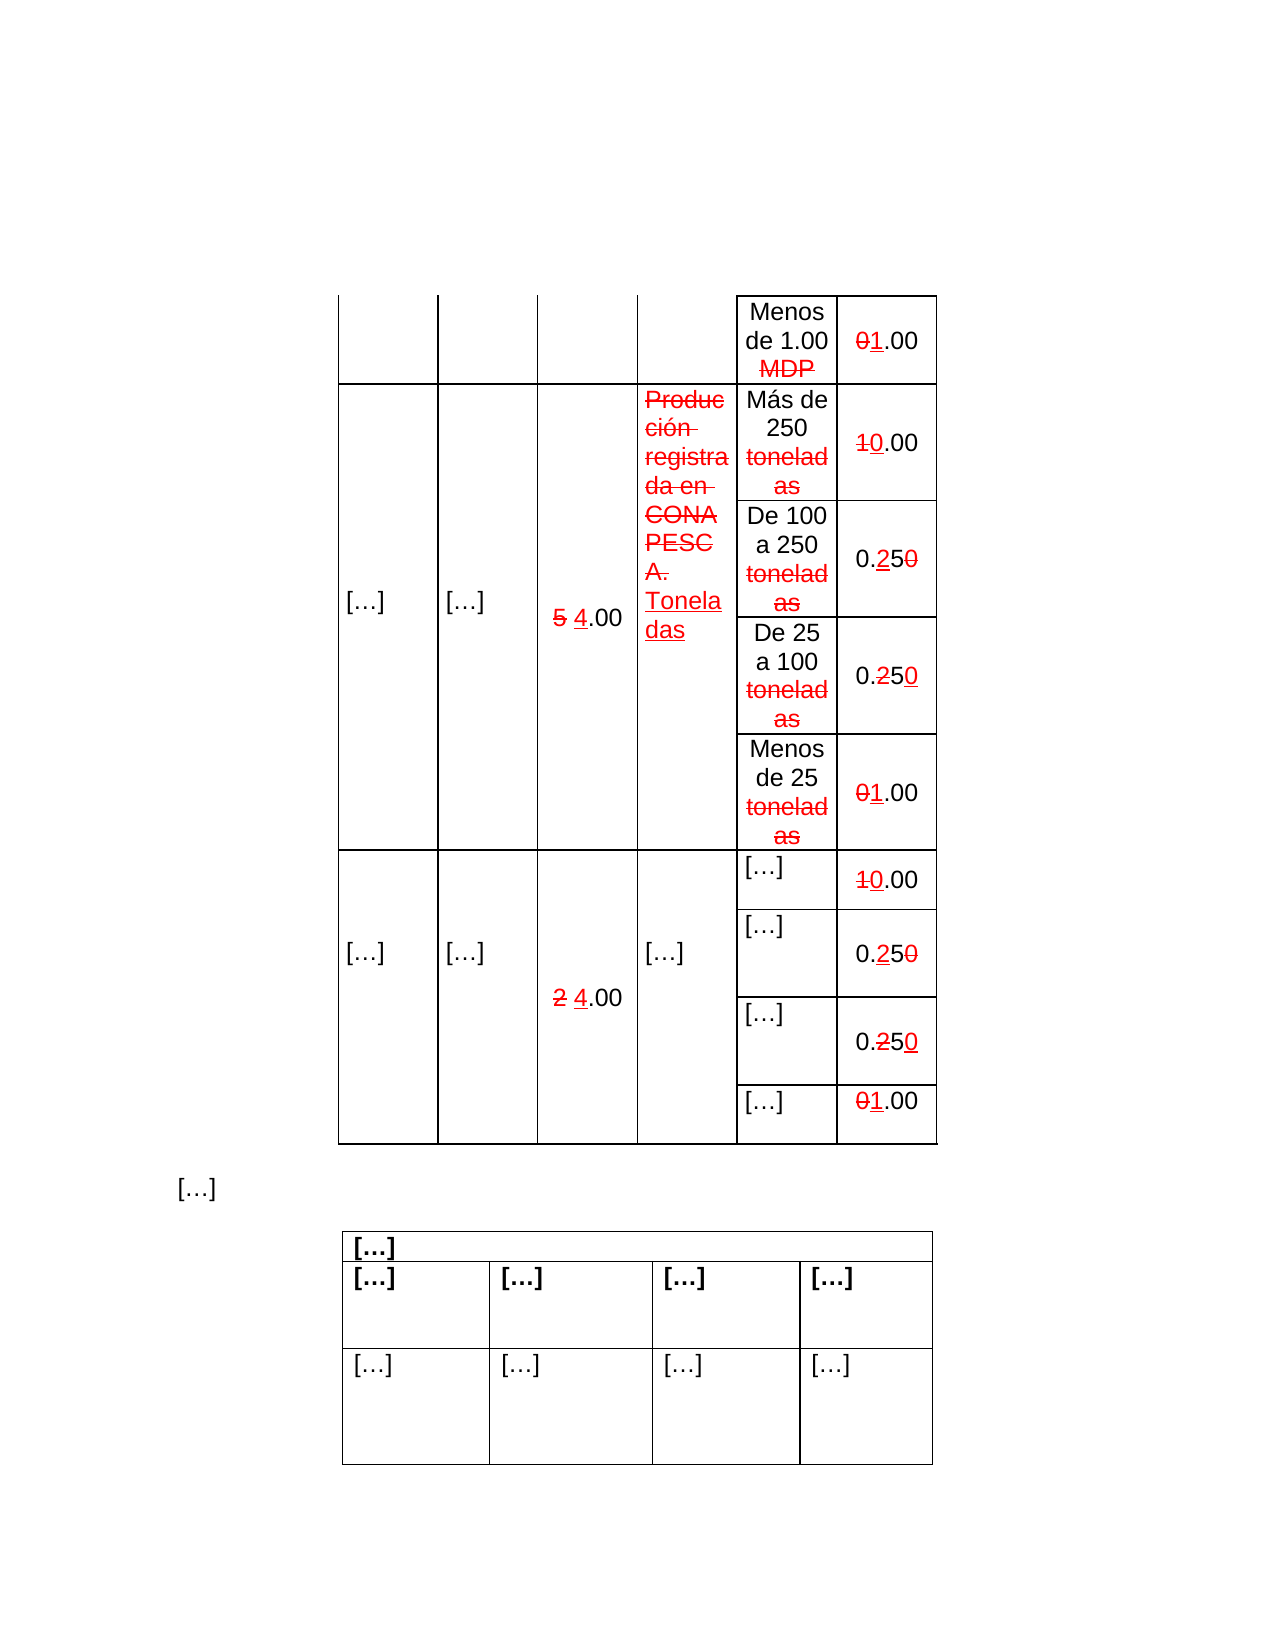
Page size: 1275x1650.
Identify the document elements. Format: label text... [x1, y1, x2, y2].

table_cell […] [439, 385, 537, 849]
table_cell 01.00 [838, 735, 936, 849]
table_cell 01.00 [838, 297, 936, 383]
table_cell De 100 a 250 toneladas [738, 501, 836, 616]
table_cell […] [738, 851, 836, 908]
table_cell […] [490, 1262, 652, 1348]
table_cell 0.250 [838, 618, 936, 733]
table_cell […] [653, 1349, 799, 1464]
table_cell Menos de 1.00 MDP [738, 297, 836, 383]
table_cell Menos de 25 toneladas [738, 735, 836, 849]
table_cell […] [801, 1349, 932, 1464]
table_cell 10.00 [838, 385, 936, 500]
table_cell 0.250 [838, 910, 936, 996]
table_cell […] [339, 385, 437, 849]
table_cell […] [439, 851, 537, 1143]
table_cell […] [343, 1262, 489, 1348]
table_cell […] [801, 1262, 932, 1348]
table_cell Más de 250 toneladas [738, 385, 836, 500]
table_cell […] [738, 910, 836, 996]
table_cell Producción registrada en CONAPESCA. Toneladas [638, 385, 736, 849]
table_cell […] [653, 1262, 799, 1348]
table_cell […] [490, 1349, 652, 1464]
table_cell […] [738, 1086, 836, 1143]
text […] [177, 1173, 1098, 1202]
table_cell De 25 a 100 toneladas [738, 618, 836, 733]
table_cell […] [738, 998, 836, 1084]
table_header […] [343, 1232, 932, 1261]
table_cell 2 4.00 [538, 851, 637, 1143]
table_cell 0.250 [838, 998, 936, 1084]
table_cell […] [339, 851, 437, 1143]
table_cell 10.00 [838, 851, 936, 908]
table_cell 5 4.00 [538, 385, 637, 849]
table_cell […] [343, 1349, 489, 1464]
table_cell […] [638, 851, 736, 1143]
table_cell 01.00 [838, 1086, 936, 1143]
table_cell 0.250 [838, 501, 936, 616]
